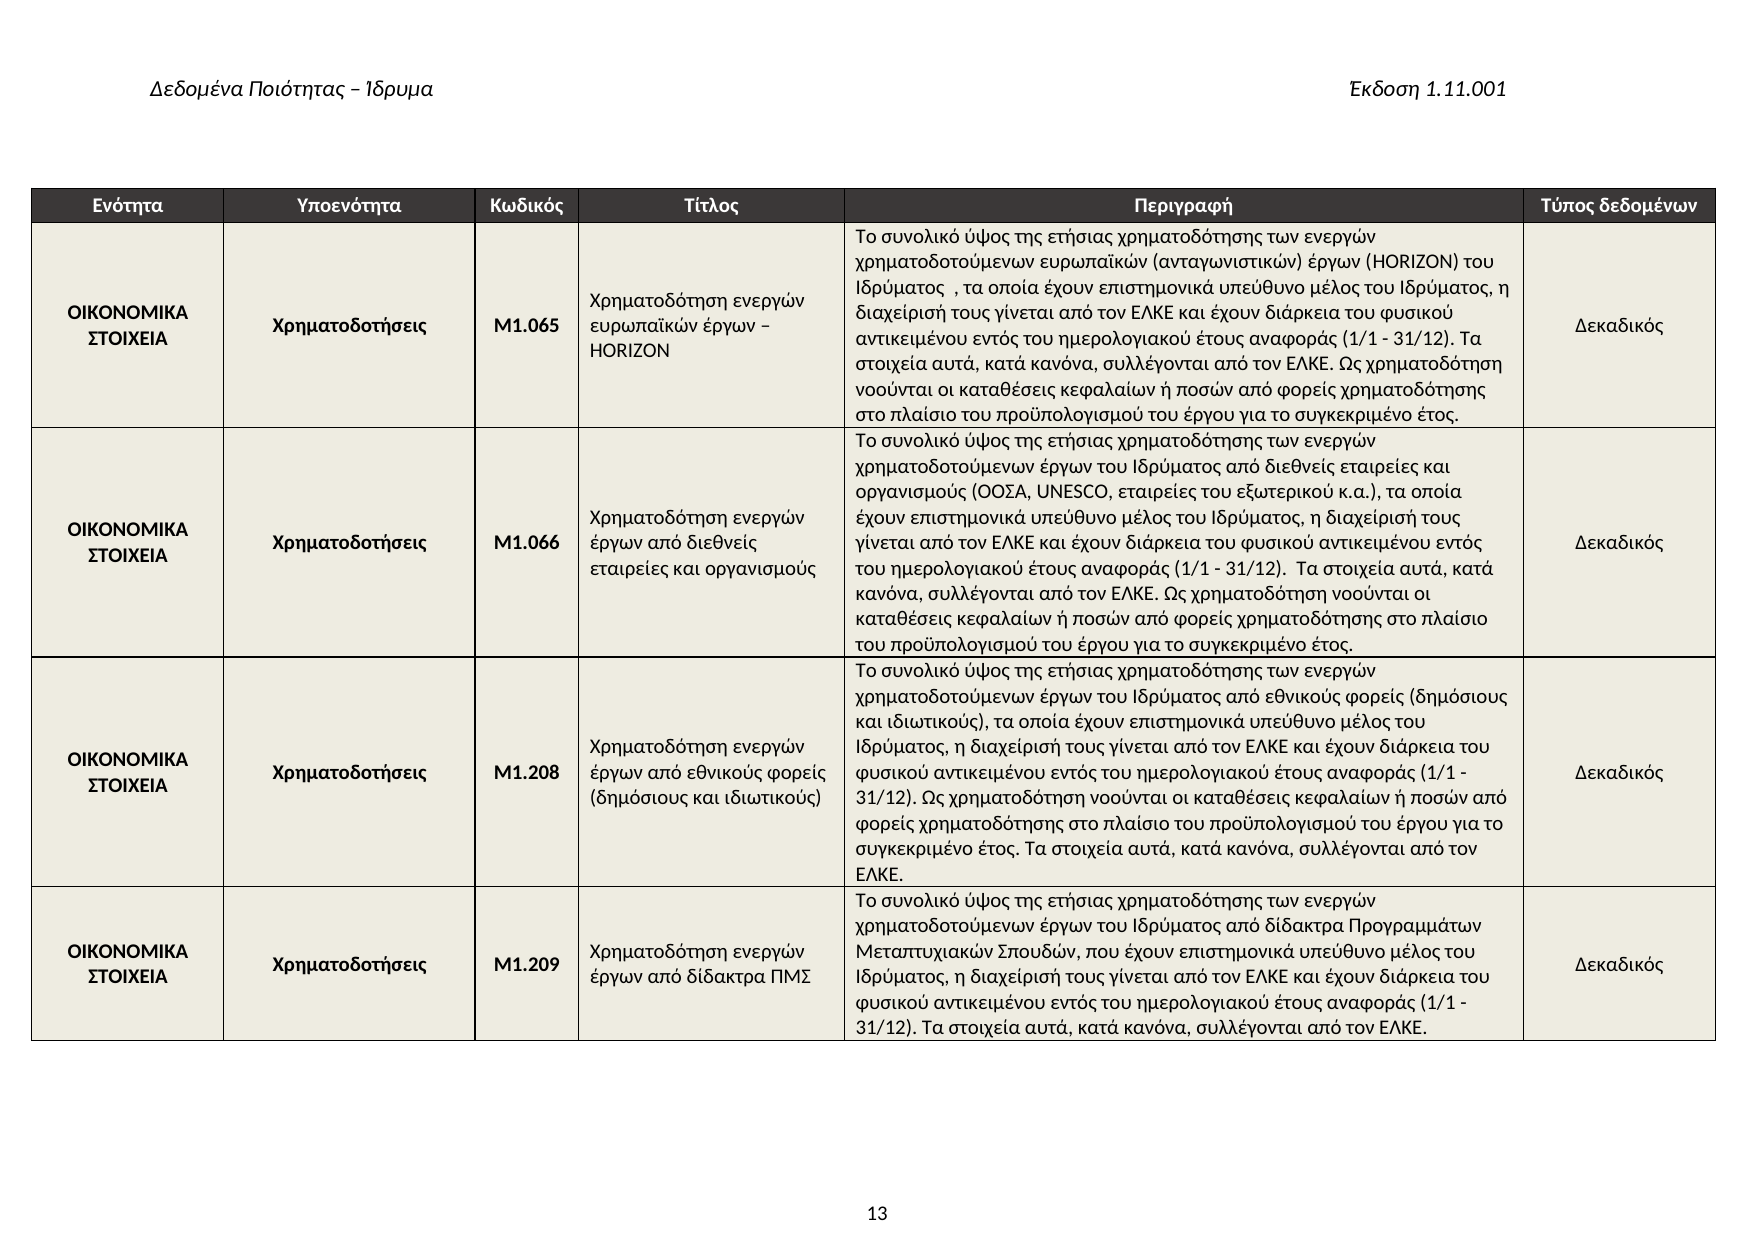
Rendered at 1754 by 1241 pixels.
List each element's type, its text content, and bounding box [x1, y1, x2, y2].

table_cell Δεκαδικός [1524, 428, 1715, 656]
table_cell ΟΙΚΟΝΟΜΙΚΑ ΣΤΟΙΧΕΙΑ [32, 428, 223, 656]
table_header Τίτλος [579, 189, 844, 222]
table_cell M1.065 [476, 223, 578, 427]
table_cell Μ1.208 [476, 658, 578, 886]
table_cell Μ1.209 [476, 887, 578, 1040]
table_header Περιγραφή [845, 189, 1523, 222]
table_cell Δεκαδικός [1524, 887, 1715, 1040]
table_cell Χρηματοδότηση ενεργών ευρωπαϊκών έργων – HORIZON [579, 223, 844, 427]
table_cell Το συνολικό ύψος της ετήσιας χρηματοδότησης των ενεργών χρηματοδοτούμενων έργων του Ιδρύματος από δίδακτρα Προγραμμάτων Μεταπτυχιακών Σπουδών, που έχουν επιστημονικά υπεύθυνο μέλος του Ιδρύματος, η διαχείρισή τους γίνεται από τον ΕΛΚΕ και έχουν διάρκεια του φυσικού αντικειμένου εντός του ημερολογιακού έτους αναφοράς (1/1 - 31/12). Τα στοιχεία αυτά, κατά κανόνα, συλλέγονται από τον ΕΛΚΕ. [845, 887, 1523, 1040]
table_cell Το συνολικό ύψος της ετήσιας χρηματοδότησης των ενεργών χρηματοδοτούμενων ευρωπαϊκών (ανταγωνιστικών) έργων (HORIZON) του Ιδρύματος , τα οποία έχουν επιστημονικά υπεύθυνο μέλος του Ιδρύματος, η διαχείρισή τους γίνεται από τον ΕΛΚΕ και έχουν διάρκεια του φυσικού αντικειμένου εντός του ημερολογιακού έτους αναφοράς (1/1 - 31/12). Τα στοιχεία αυτά, κατά κανόνα, συλλέγονται από τον ΕΛΚΕ. Ως χρηματοδότηση νοούνται οι καταθέσεις κεφαλαίων ή ποσών από φορείς χρηματοδότησης στο πλαίσιο του προϋπολογισμού του έργου για το συγκεκριμένο έτος. [845, 223, 1523, 427]
table_cell Χρηματοδοτήσεις [224, 887, 474, 1040]
table_cell Χρηματοδότηση ενεργών έργων από δίδακτρα ΠΜΣ [579, 887, 844, 1040]
table_header Ενότητα [32, 189, 223, 222]
table_cell Χρηματοδοτήσεις [224, 223, 474, 427]
table_cell ΟΙΚΟΝΟΜΙΚΑ ΣΤΟΙΧΕΙΑ [32, 887, 223, 1040]
table_cell ΟΙΚΟΝΟΜΙΚΑ ΣΤΟΙΧΕΙΑ [32, 223, 223, 427]
table_cell Δεκαδικός [1524, 658, 1715, 886]
table_cell ΟΙΚΟΝΟΜΙΚΑ ΣΤΟΙΧΕΙΑ [32, 658, 223, 886]
table_header Υποενότητα [224, 189, 474, 222]
table_cell Το συνολικό ύψος της ετήσιας χρηματοδότησης των ενεργών χρηματοδοτούμενων έργων του Ιδρύματος από εθνικούς φορείς (δημόσιους και ιδιωτικούς), τα οποία έχουν επιστημονικά υπεύθυνο μέλος του Ιδρύματος, η διαχείρισή τους γίνεται από τον ΕΛΚΕ και έχουν διάρκεια του φυσικού αντικειμένου εντός του ημερολογιακού έτους αναφοράς (1/1 - 31/12). Ως χρηματοδότηση νοούνται οι καταθέσεις κεφαλαίων ή ποσών από φορείς χρηματοδότησης στο πλαίσιο του προϋπολογισμού του έργου για το συγκεκριμένο έτος. Τα στοιχεία αυτά, κατά κανόνα, συλλέγονται από τον ΕΛΚΕ. [845, 658, 1523, 886]
table_cell Χρηματοδότηση ενεργών έργων από εθνικούς φορείς (δημόσιους και ιδιωτικούς) [579, 658, 844, 886]
table_cell Το συνολικό ύψος της ετήσιας χρηματοδότησης των ενεργών χρηματοδοτούμενων έργων του Ιδρύματος από διεθνείς εταιρείες και οργανισμούς (ΟΟΣΑ, UNESCO, εταιρείες του εξωτερικού κ.α.), τα οποία έχουν επιστημονικά υπεύθυνο μέλος του Ιδρύματος, η διαχείρισή τους γίνεται από τον ΕΛΚΕ και έχουν διάρκεια του φυσικού αντικειμένου εντός του ημερολογιακού έτους αναφοράς (1/1 - 31/12). Τα στοιχεία αυτά, κατά κανόνα, συλλέγονται από τον ΕΛΚΕ. Ως χρηματοδότηση νοούνται οι καταθέσεις κεφαλαίων ή ποσών από φορείς χρηματοδότησης στο πλαίσιο του προϋπολογισμού του έργου για το συγκεκριμένο έτος. [845, 428, 1523, 656]
table_cell Χρηματοδοτήσεις [224, 428, 474, 656]
table_cell M1.066 [476, 428, 578, 656]
table_header Κωδικός [476, 189, 578, 222]
table_cell Χρηματοδοτήσεις [224, 658, 474, 886]
table_header Τύπος δεδομένων [1524, 189, 1715, 222]
table_cell Δεκαδικός [1524, 223, 1715, 427]
table_cell Χρηματοδότηση ενεργών έργων από διεθνείς εταιρείες και οργανισμούς [579, 428, 844, 656]
